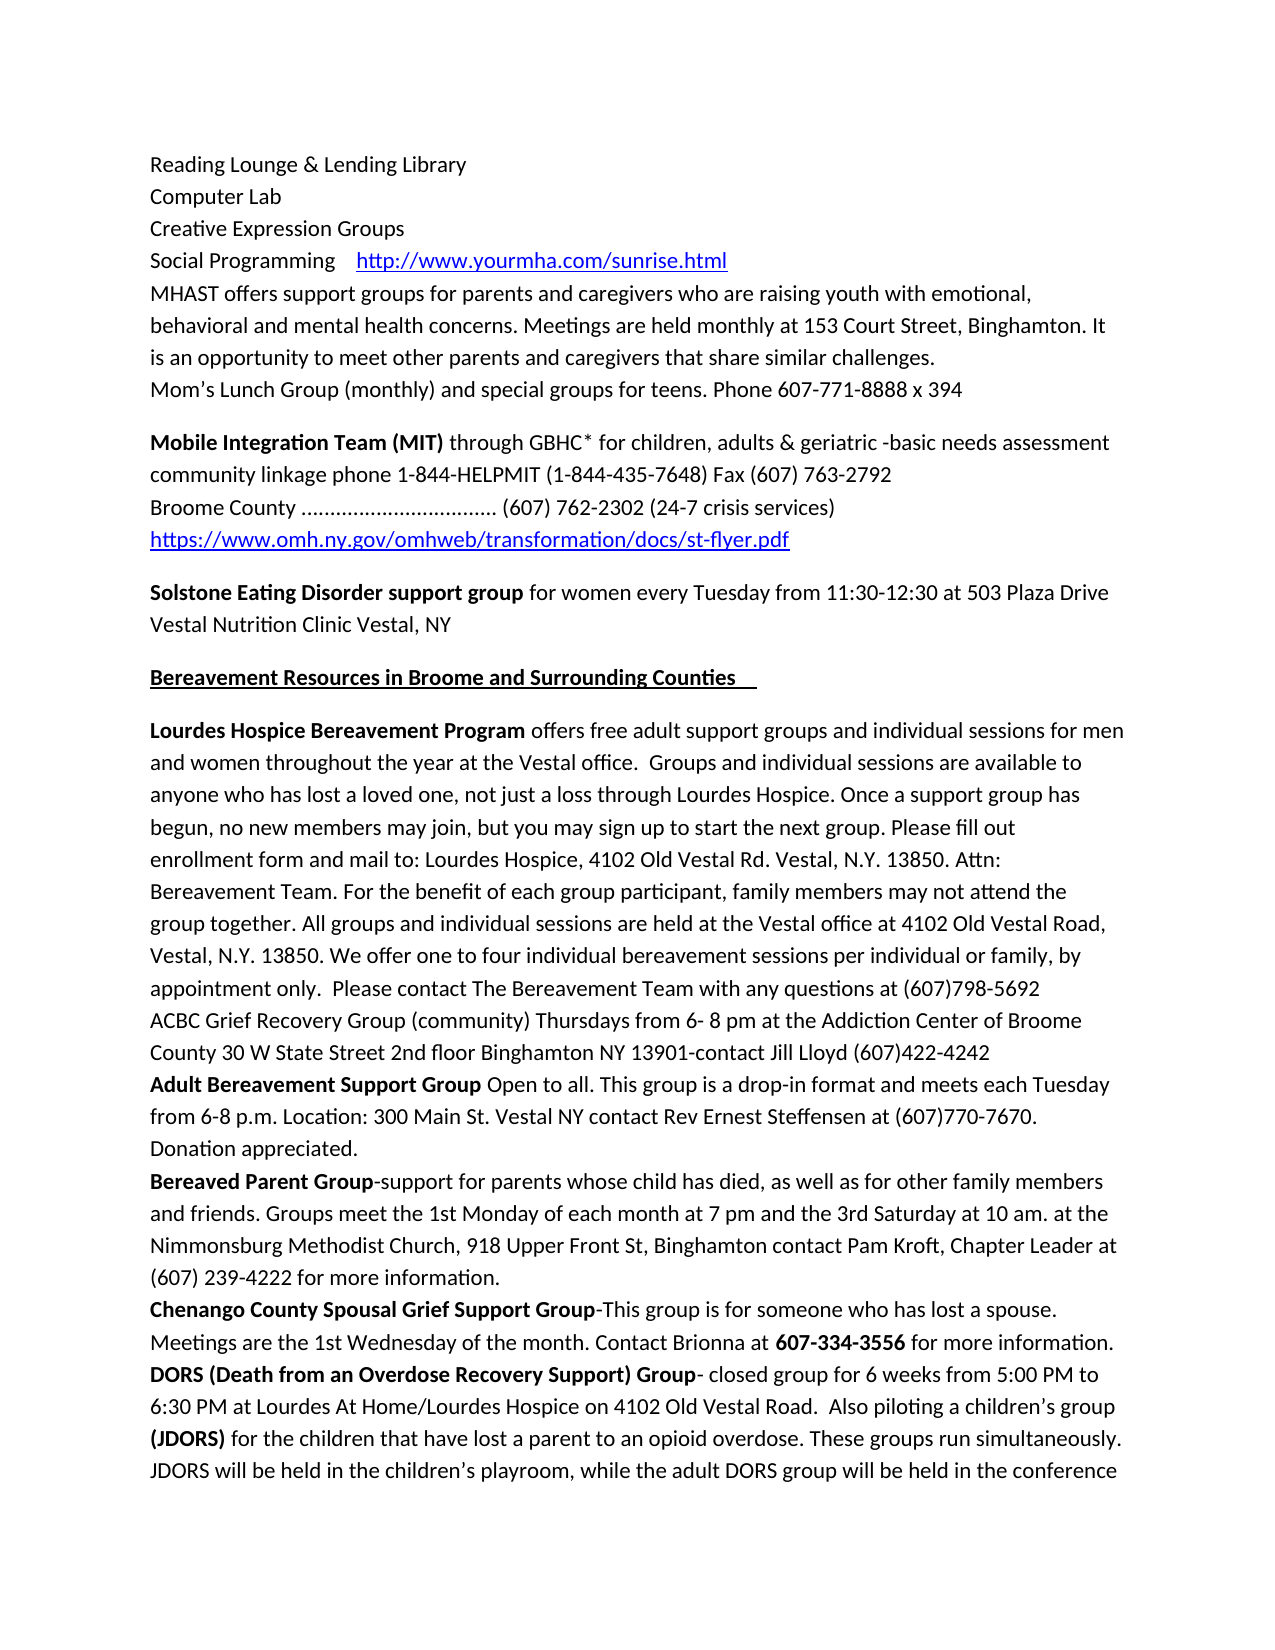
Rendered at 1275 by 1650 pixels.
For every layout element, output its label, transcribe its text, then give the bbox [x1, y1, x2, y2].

text Mobile Integration Team (MIT) through GBHC* for children, adults & geriatric -basic needs assessment community linkage phone 1-844-HELPMIT (1-844-435-7648) Fax (607) 763-2792 Broome County .................................. (607) 762-2302 (24-7 crisis services) https://www.omh.ny.gov/omhweb/transformation/docs/st-flyer.pdf [150, 428, 1125, 553]
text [150, 150, 1125, 403]
text Bereavement Resources in Broome and Surrounding Counties [150, 663, 1125, 691]
text Solstone Eating Disorder support group for women every Tuesday from 11:30-12:30 at 503 Plaza Drive Vestal Nutrition Clinic Vestal, NY [150, 578, 1125, 638]
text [150, 716, 1125, 1484]
